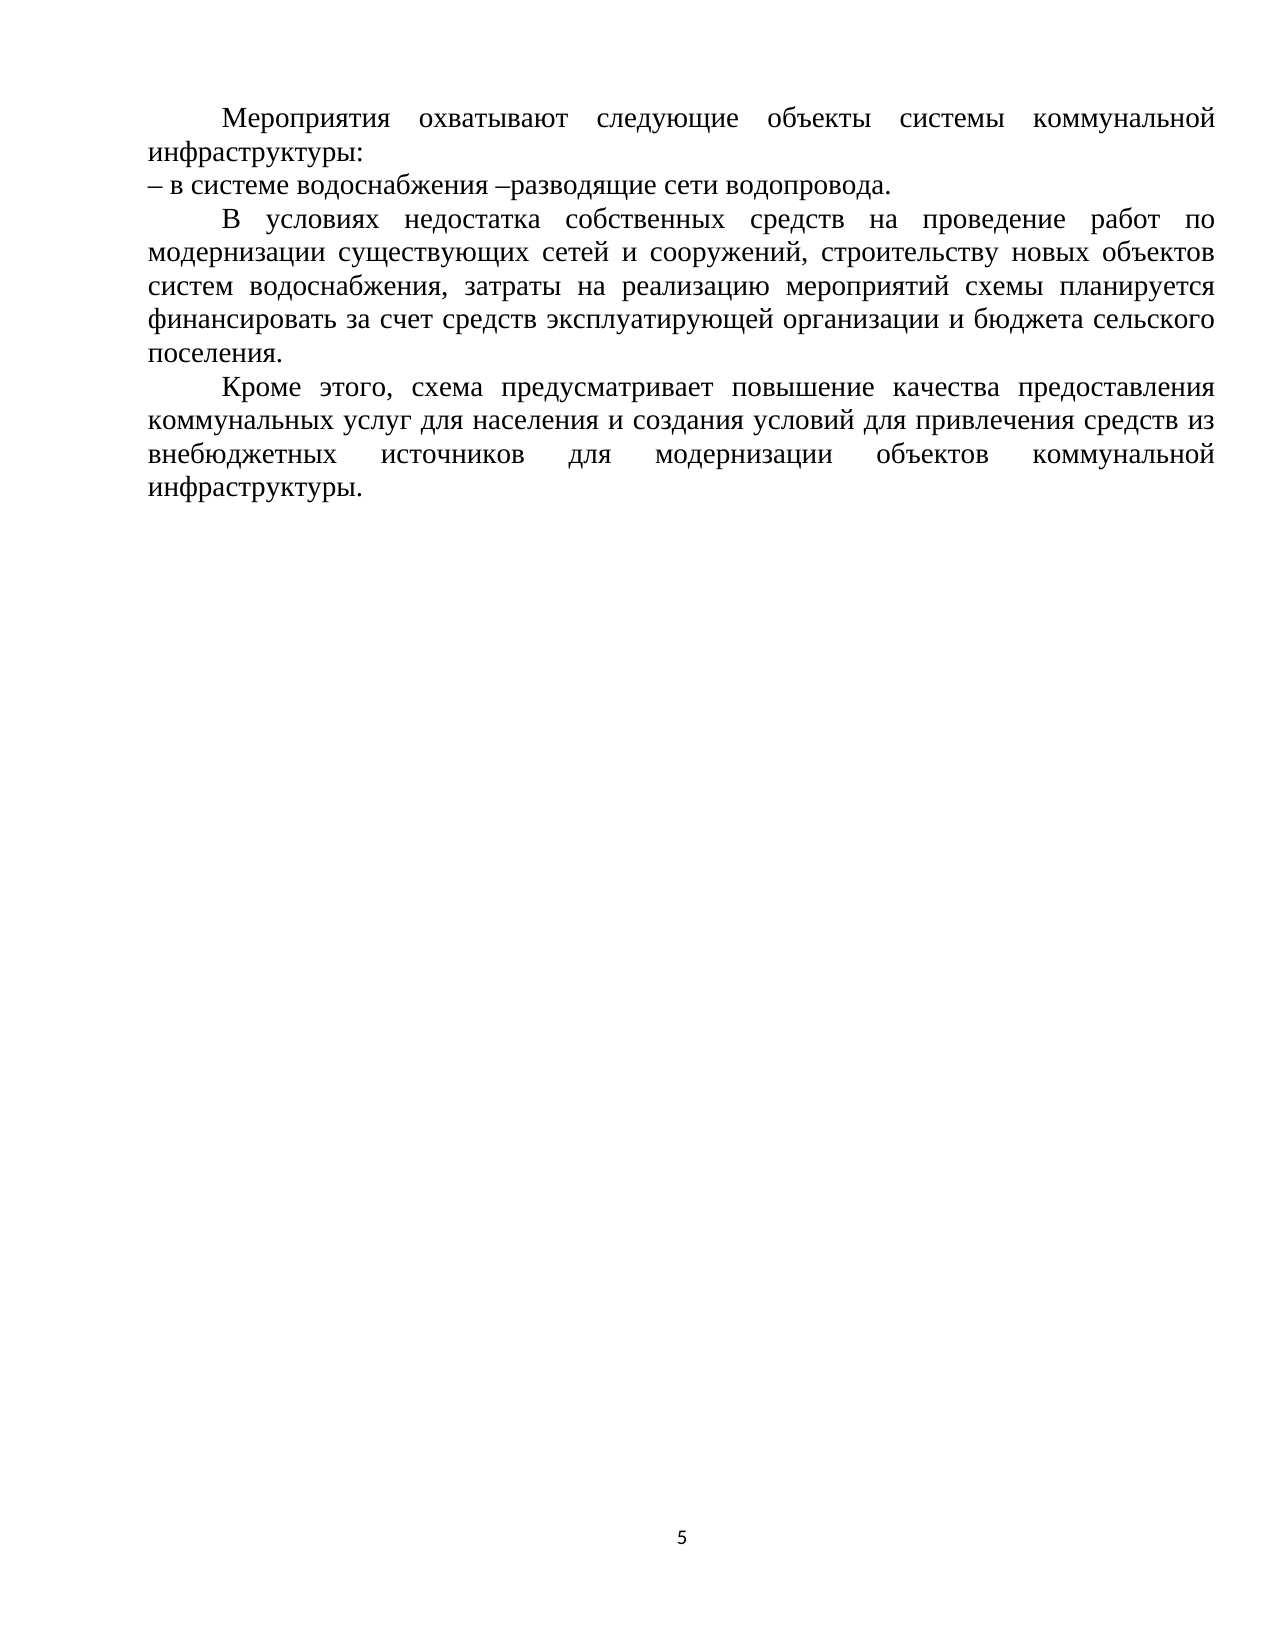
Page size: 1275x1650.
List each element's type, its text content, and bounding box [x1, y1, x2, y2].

text Кроме этого, схема предусматривает повышение качества предоставления коммунальных услуг для населения и создания условий для привлечения средств из внебюджетных источников для модернизации объектов коммунальной инфраструктуры. [148, 369, 1216, 503]
text Мероприятия охватывают следующие объекты системы коммунальной инфраструктуры: [148, 100, 1216, 167]
text – в системе водоснабжения –разводящие сети водопровода. [148, 167, 1216, 201]
text В условиях недостатка собственных средств на проведение работ по модернизации существующих сетей и сооружений, строительству новых объектов систем водоснабжения, затраты на реализацию мероприятий схемы планируется финансировать за счет средств эксплуатирующей организации и бюджета сельского поселения. [148, 201, 1216, 369]
